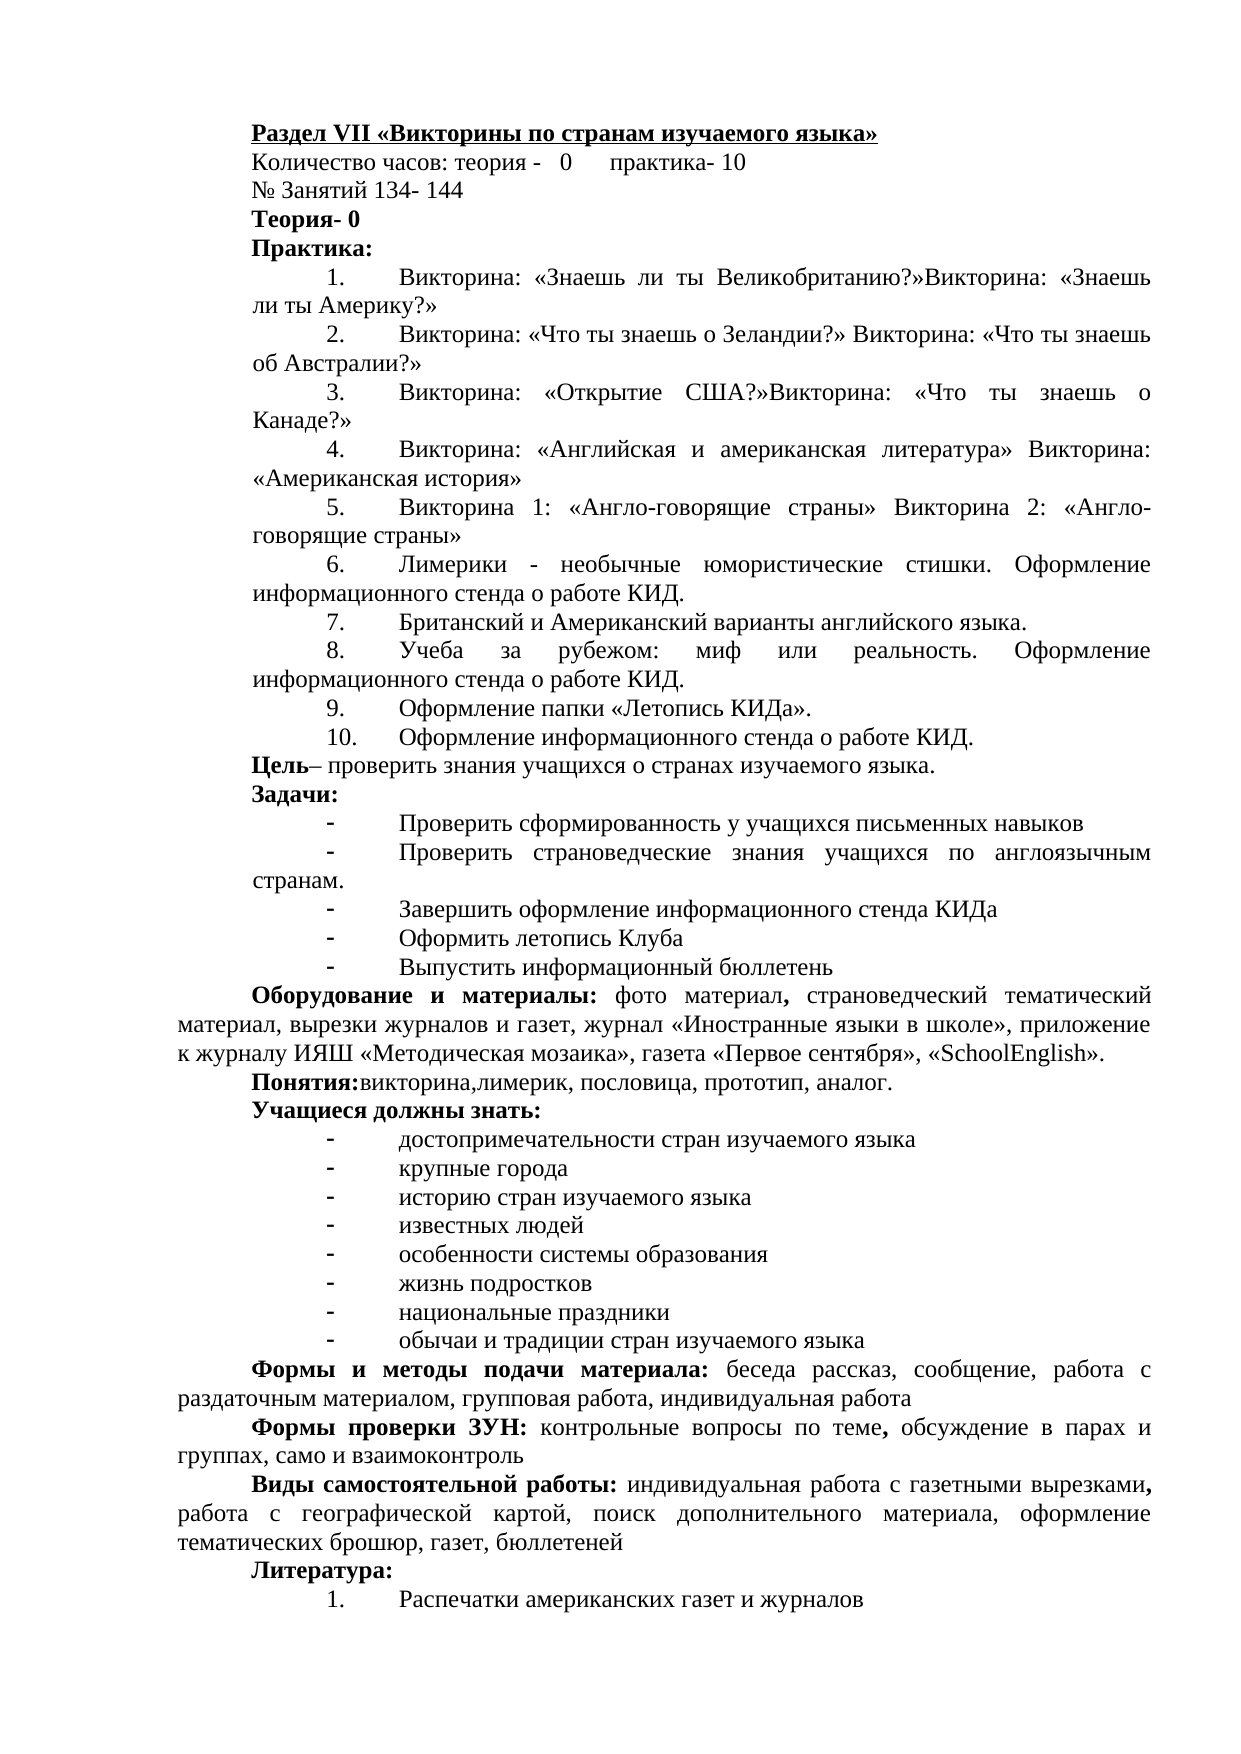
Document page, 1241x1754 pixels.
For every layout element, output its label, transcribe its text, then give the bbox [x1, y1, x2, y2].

list историю стран изучаемого языка [252, 1182, 1152, 1211]
text Литература: [177, 1556, 1152, 1584]
list крупные города [252, 1153, 1152, 1182]
list национальные праздники [252, 1297, 1152, 1326]
list Учеба за рубежом: миф или реальность. Оформление информационного стенда о работе КИД. [252, 636, 1152, 693]
list Проверить сформированность у учащихся письменных навыков [252, 808, 1152, 837]
text Раздел VII «Викторины по странам изучаемого языка» [177, 118, 1152, 147]
text Формы проверки ЗУН: контрольные вопросы по теме, обсуждение в парах и группах, само и взаимоконтроль [177, 1412, 1152, 1469]
list Проверить страноведческие знания учащихся по англоязычным странам. [252, 837, 1152, 894]
list Распечатки американских газет и журналов [252, 1584, 1152, 1613]
text № Занятий 134- 144 [177, 176, 1152, 204]
list Оформление папки «Летопись КИДа». [252, 693, 1152, 722]
text Понятия:викторина,лимерик, пословица, прототип, аналог. [177, 1067, 1152, 1096]
list Британский и Американский варианты английского языка. [252, 607, 1152, 636]
list Викторина: «Знаешь ли ты Великобританию?»Викторина: «Знаешь ли ты Америку?» [252, 262, 1152, 319]
list Выпустить информационный бюллетень [252, 952, 1152, 981]
text Количество часов: теория - 0 практика- 10 [177, 147, 1152, 176]
list Викторина: «Открытие США?»Викторина: «Что ты знаешь о Канаде?» [252, 377, 1152, 434]
list Викторина: «Английская и американская литература» Викторина: «Американская история» [252, 434, 1152, 492]
text Виды самостоятельной работы: индивидуальная работа с газетными вырезками, работа с географической картой, поиск дополнительного материала, оформление тематических брошюр, газет, бюллетеней [177, 1469, 1152, 1556]
text Теория- 0 [177, 204, 1152, 233]
text Формы и методы подачи материала: беседа рассказ, сообщение, работа с раздаточным материалом, групповая работа, индивидуальная работа [177, 1354, 1152, 1412]
list особенности системы образования [252, 1239, 1152, 1268]
list Завершить оформление информационного стенда КИДа [252, 894, 1152, 923]
list Викторина: «Что ты знаешь о Зеландии?» Викторина: «Что ты знаешь об Австралии?» [252, 319, 1152, 377]
list достопримечательности стран изучаемого языка [252, 1124, 1152, 1153]
list жизнь подростков [252, 1268, 1152, 1297]
text Задачи: [177, 779, 1152, 808]
text Практика: [177, 233, 1152, 262]
list Оформление информационного стенда о работе КИД. [252, 722, 1152, 751]
list Лимерики - необычные юмористические стишки. Оформление информационного стенда о работе КИД. [252, 549, 1152, 607]
list Викторина 1: «Англо-говорящие страны» Викторина 2: «Англо- говорящие страны» [252, 492, 1152, 549]
list Оформить летопись Клуба [252, 923, 1152, 952]
text Оборудование и материалы: фото материал, страноведческий тематический материал, вырезки журналов и газет, журнал «Иностранные языки в школе», приложение к журналу ИЯШ «Методическая мозаика», газета «Первое сентября», «SchoolEnglish». [177, 981, 1152, 1067]
text Учащиеся должны знать: [177, 1096, 1152, 1124]
list обычаи и традиции стран изучаемого языка [252, 1326, 1152, 1354]
text Цель– проверить знания учащихся о странах изучаемого языка. [177, 751, 1152, 779]
list известных людей [252, 1211, 1152, 1239]
